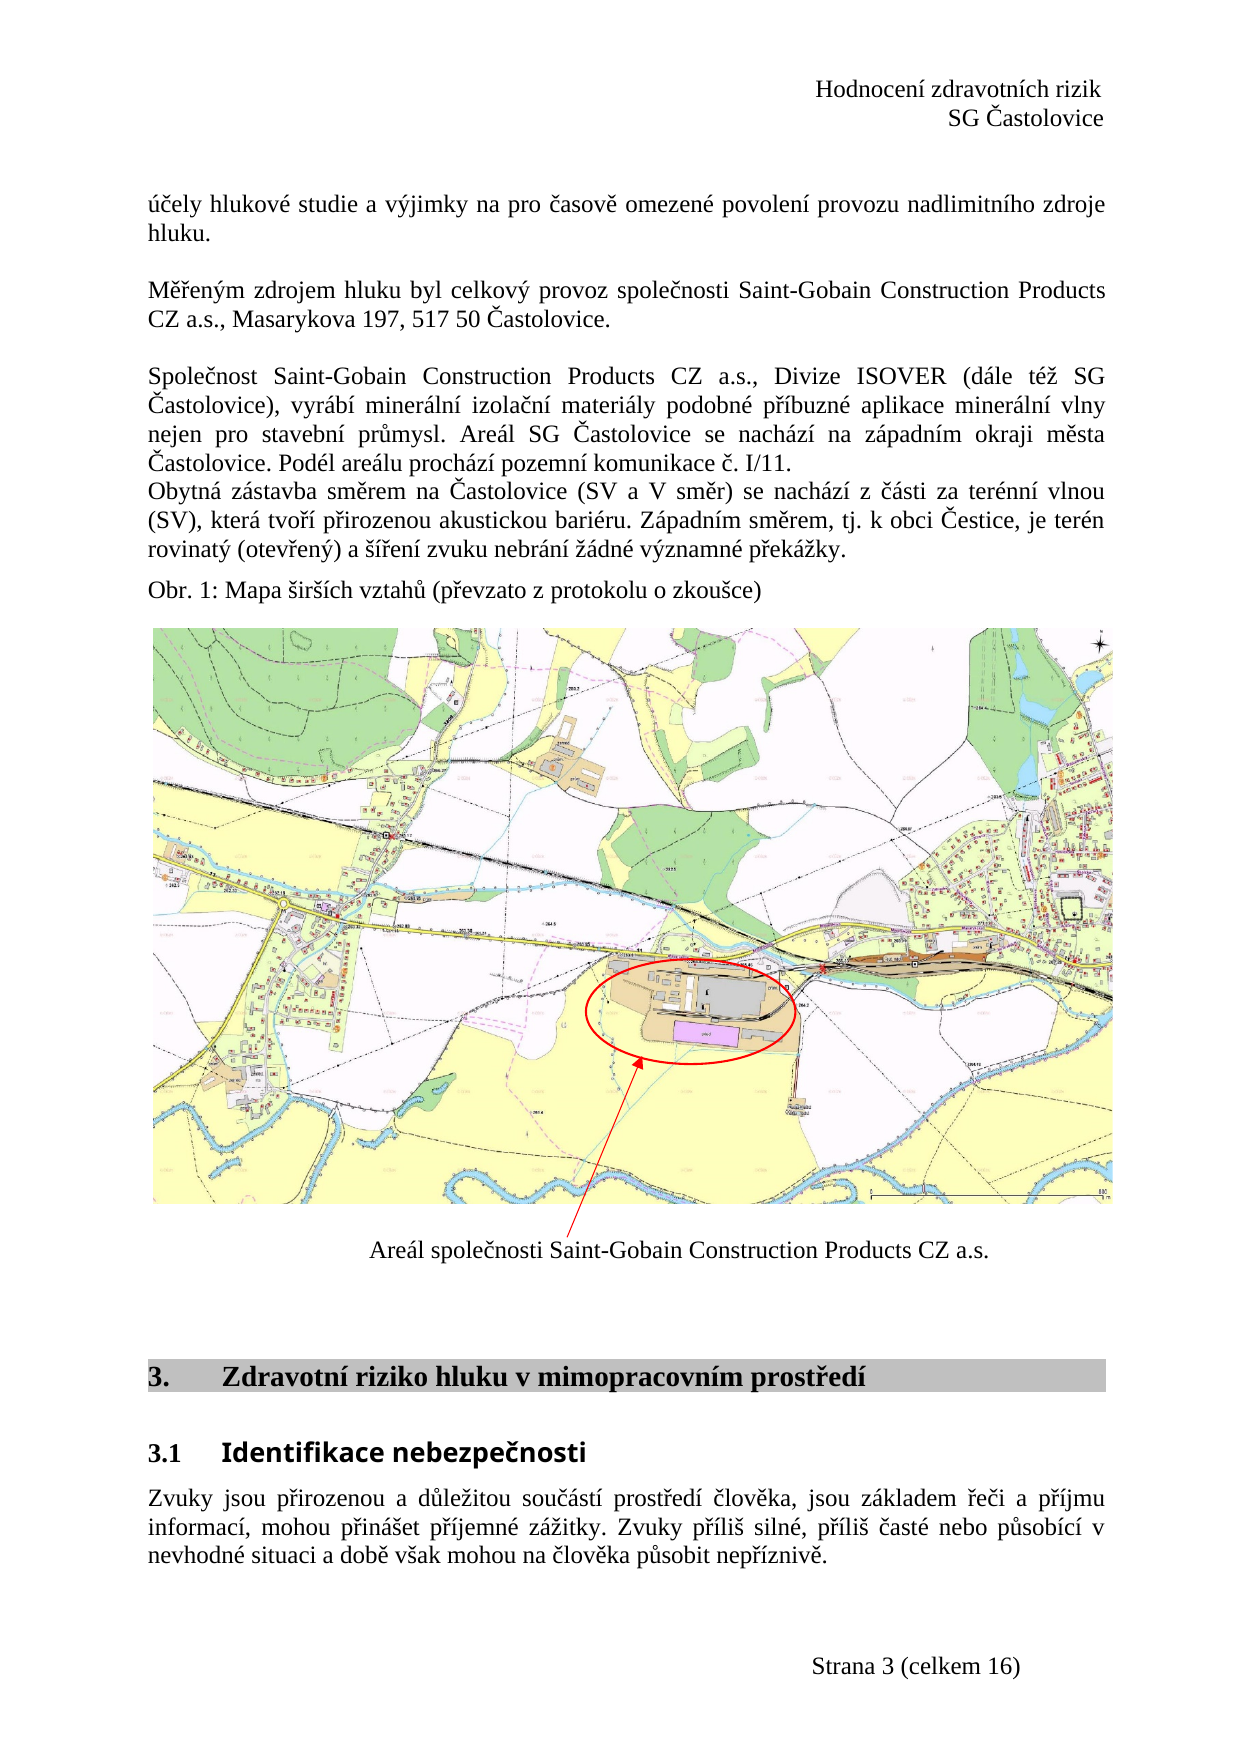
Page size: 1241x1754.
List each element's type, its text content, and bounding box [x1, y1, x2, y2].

text Společnost Saint-Gobain Construction Products CZ a.s., Divize ISOVER (dále též SG Častolovice), vyrábí minerální izolační materiály podobné příbuzné aplikace minerální vlny nejen pro stavební průmysl. Areál SG Častolovice se nachází na západním okraji města Častolovice. Podél areálu prochází pozemní komunikace č. I/11. [148, 361, 1106, 476]
text Měřeným zdrojem hluku byl celkový provoz společnosti Saint-Gobain Construction Products CZ a.s., Masarykova 197, 517 50 Častolovice. [148, 275, 1106, 333]
text Obr. 1: Mapa širších vztahů (převzato z protokolu o zkoušce) [148, 575, 1106, 604]
text Obytná zástavba směrem na Častolovice (SV a V směr) se nachází z části za terénní vlnou (SV), která tvoří přirozenou akustickou bariéru. Západním směrem, tj. k obci Čestice, je terén rovinatý (otevřený) a šíření zvuku nebrání žádné významné překážky. [148, 476, 1106, 563]
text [148, 189, 1106, 246]
text Zvuky jsou přirozenou a důležitou součástí prostředí člověka, jsou základem řeči a příjmu informací, mohou přinášet příjemné zážitky. Zvuky příliš silné, příliš časté nebo působící v nevhodné situaci a době však mohou na člověka působit nepříznivě. [148, 1483, 1106, 1569]
subtitle 3.1 Identifikace nebezpečnosti [148, 1434, 1106, 1471]
picture [153, 628, 1113, 1204]
text 3. Zdravotní riziko hluku v mimopracovním prostředí [148, 1359, 1106, 1392]
picture [588, 961, 794, 1063]
text Areál společnosti Saint-Gobain Construction Products CZ a.s. [207, 1235, 1106, 1264]
